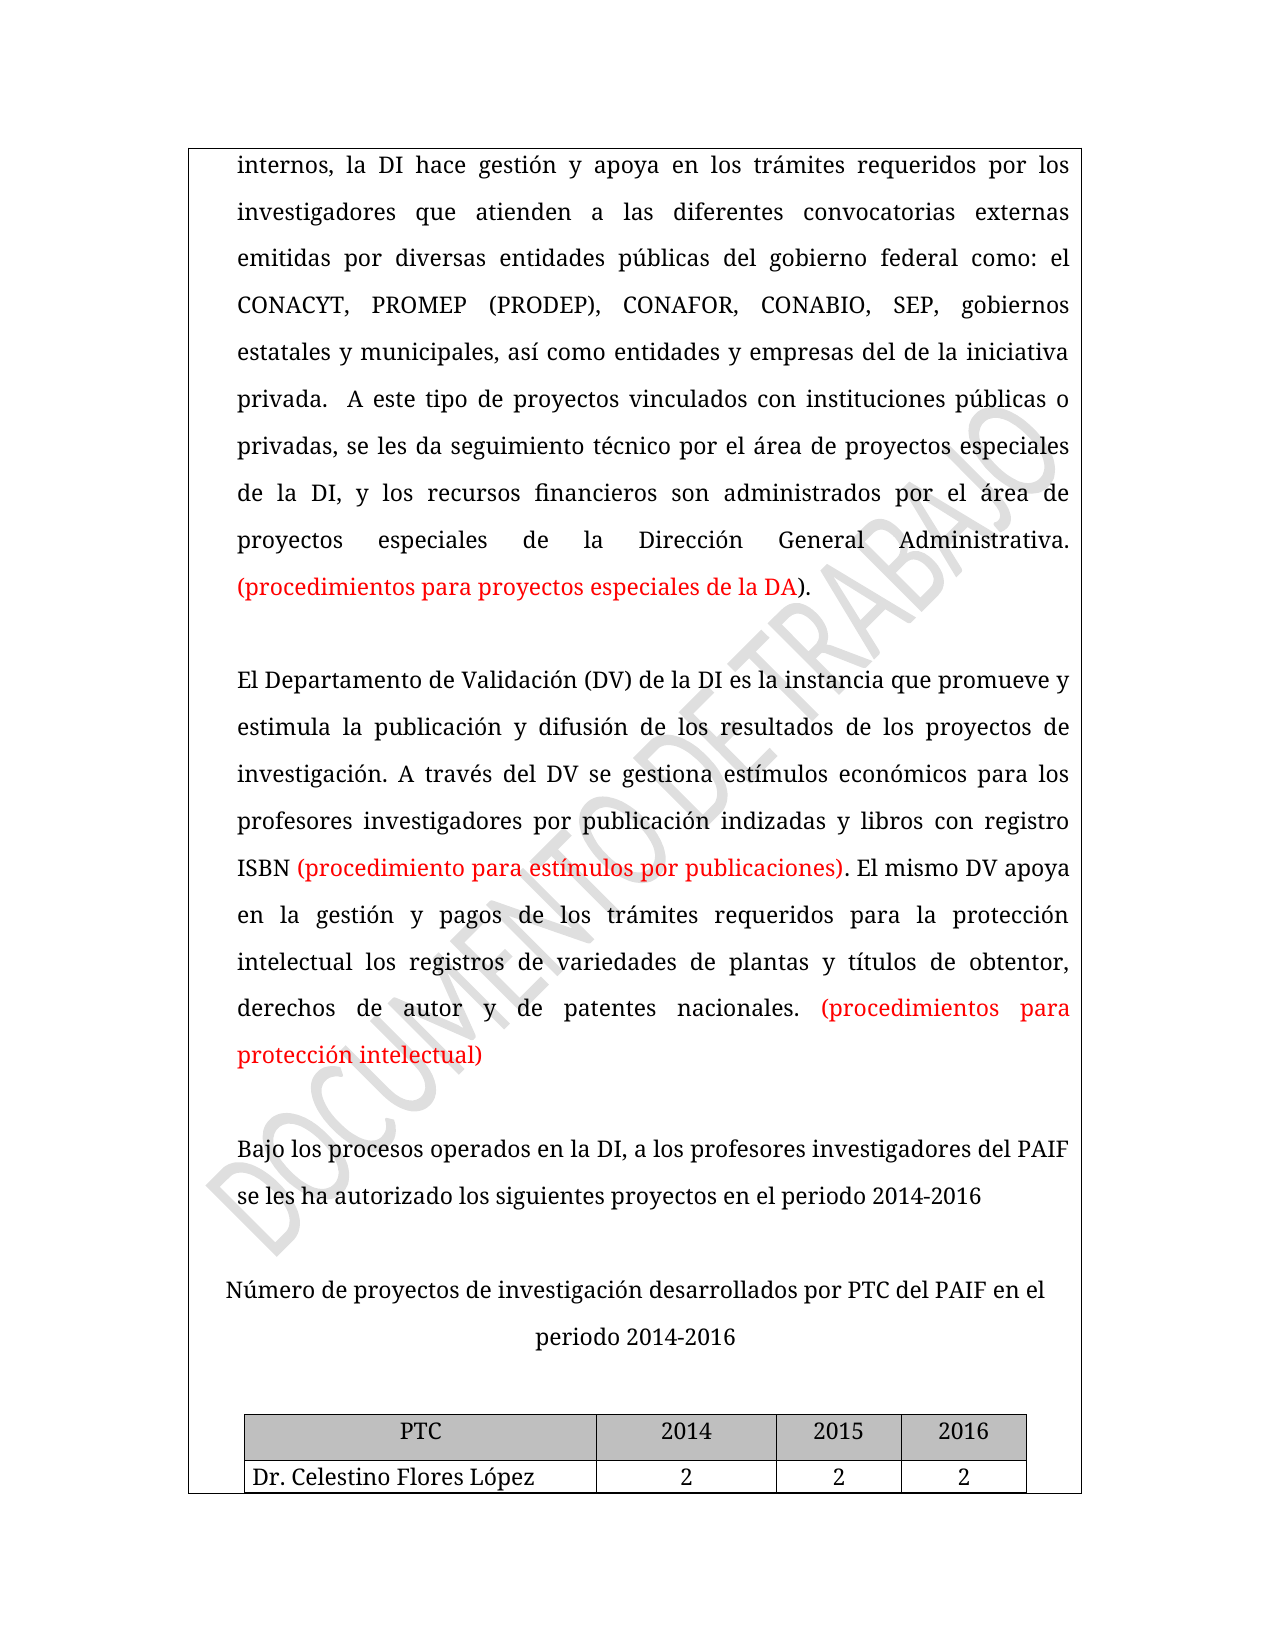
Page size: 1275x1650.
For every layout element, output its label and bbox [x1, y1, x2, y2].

table_cell [189, 149, 1081, 1493]
